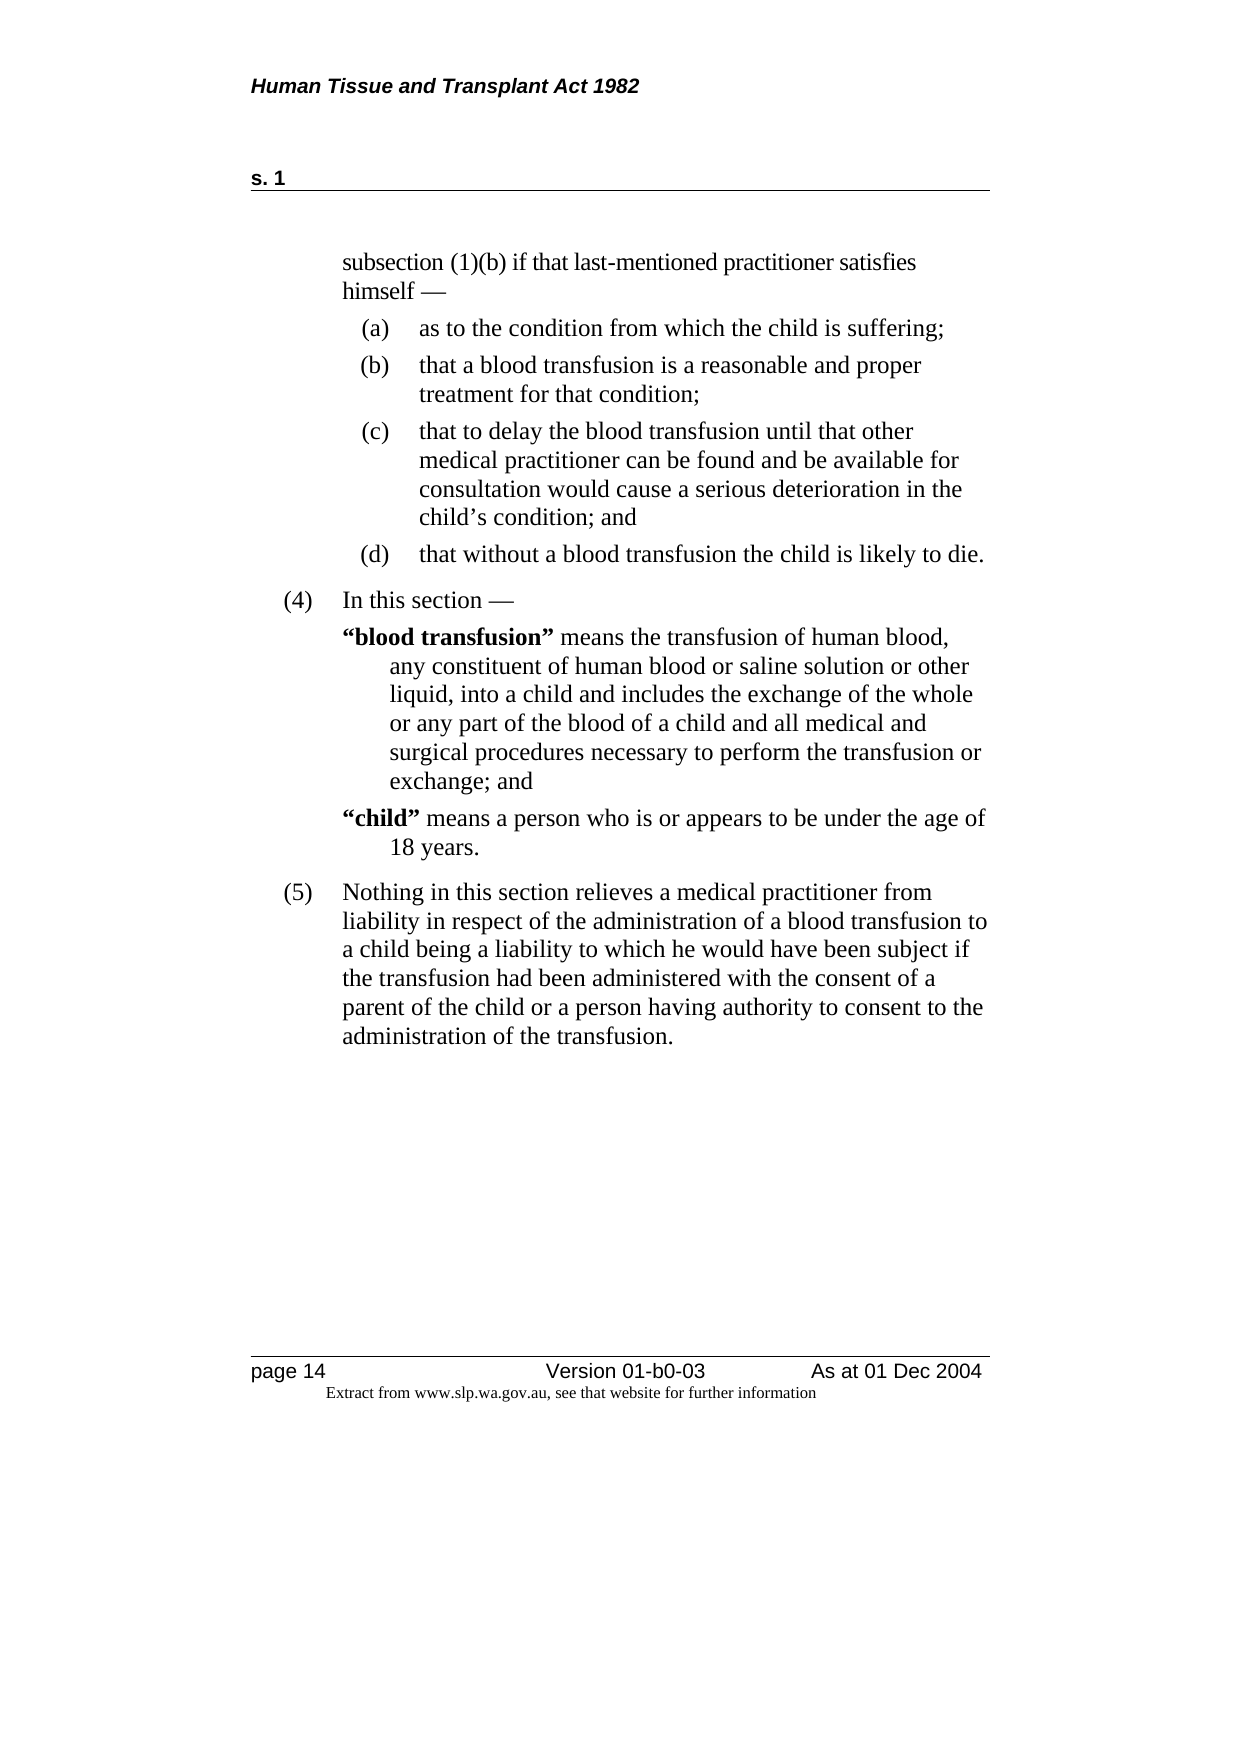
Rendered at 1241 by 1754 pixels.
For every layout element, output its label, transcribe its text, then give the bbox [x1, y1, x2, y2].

text “blood transfusion” means the transfusion of human blood, any constituent of human blood or saline solution or other liquid, into a child and includes the exchange of the whole or any part of the blood of a child and all medical and surgical procedures necessary to perform the transfusion or exchange; and [251, 622, 990, 794]
text (c) that to delay the blood transfusion until that other medical practitioner can be found and be available for consultation would cause a serious deterioration in the child’s condition; and [251, 416, 990, 531]
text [251, 247, 990, 305]
text “child” means a person who is or appears to be under the age of 18 years. [251, 803, 990, 860]
text (5) Nothing in this section relieves a medical practitioner from liability in respect of the administration of a blood transfusion to a child being a liability to which he would have been subject if the transfusion had been administered with the consent of a parent of the child or a person having authority to consent to the administration of the transfusion. [251, 877, 990, 1049]
text (b) that a blood transfusion is a reasonable and proper treatment for that condition; [251, 350, 990, 408]
text (4) In this section — [251, 585, 990, 614]
text (a) as to the condition from which the child is suffering; [251, 313, 990, 342]
text (d) that without a blood transfusion the child is likely to die. [251, 539, 990, 568]
